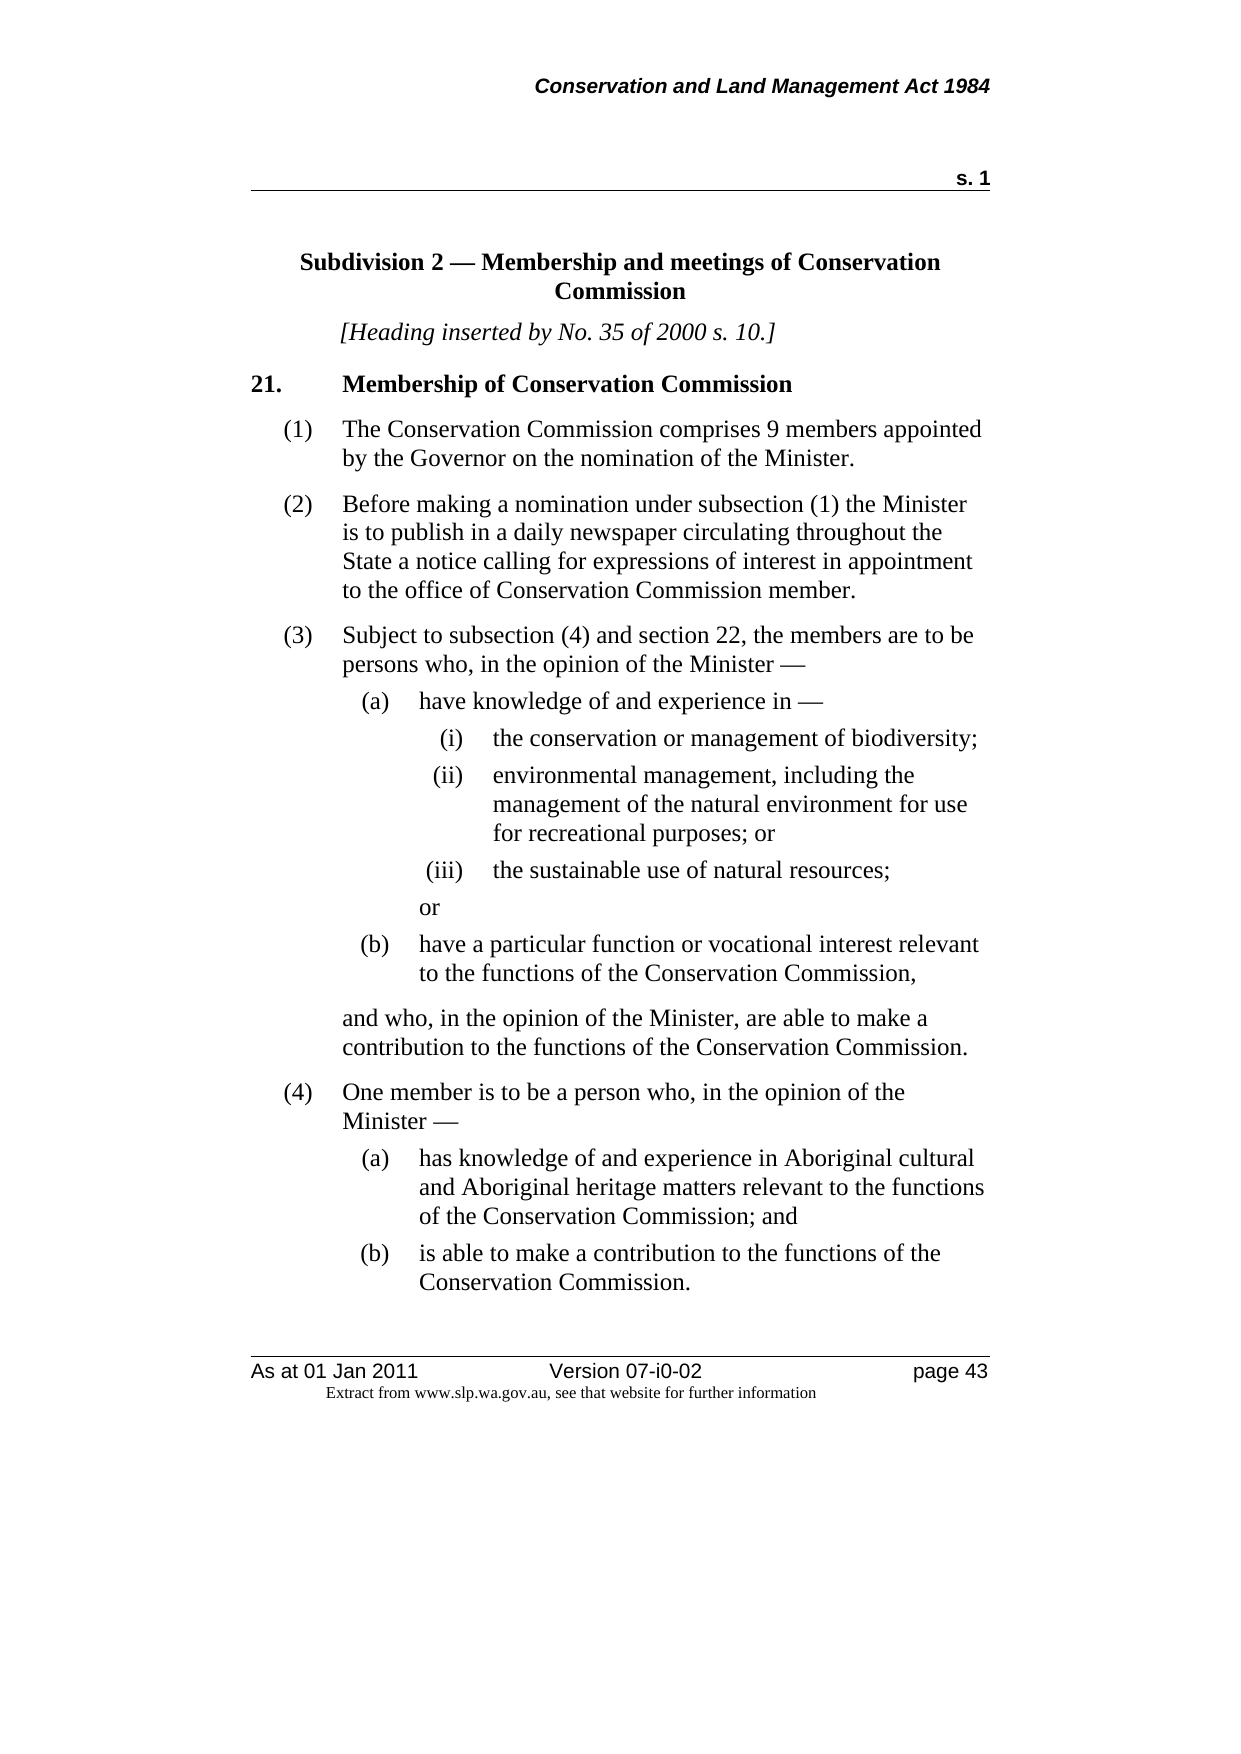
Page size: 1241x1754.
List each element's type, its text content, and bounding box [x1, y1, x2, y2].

text or [251, 892, 990, 921]
subtitle 21. Membership of Conservation Commission [251, 369, 990, 398]
text (b) is able to make a contribution to the functions of the Conservation Commission. [251, 1238, 990, 1295]
subtitle [Heading inserted by No. 35 of 2000 s. 10.] [251, 317, 990, 346]
text (3) Subject to subsection (4) and section 22, the members are to be persons who, in the opinion of the Minister — [251, 620, 990, 678]
text (b) have a particular function or vocational interest relevant to the functions of the Conservation Commission, [251, 929, 990, 987]
text (4) One member is to be a person who, in the opinion of the Minister — [251, 1077, 990, 1135]
text (2) Before making a nomination under subsection (1) the Minister is to publish in a daily newspaper circulating throughout the State a notice calling for expressions of interest in appointment to the office of Conservation Commission member. [251, 489, 990, 604]
text (a) has knowledge of and experience in Aboriginal cultural and Aboriginal heritage matters relevant to the functions of the Conservation Commission; and [251, 1143, 990, 1229]
text (ii) environmental management, including the management of the natural environment for use for recreational purposes; or [251, 760, 990, 847]
text and who, in the opinion of the Minister, are able to make a contribution to the functions of the Conservation Commission. [251, 1003, 990, 1061]
text (a) have knowledge of and experience in — [251, 686, 990, 715]
text (iii) the sustainable use of natural resources; [251, 855, 990, 884]
text (1) The Conservation Commission comprises 9 members appointed by the Governor on the nomination of the Minister. [251, 414, 990, 472]
subtitle Subdivision 2 — Membership and meetings of Conservation Commission [251, 247, 990, 305]
text (i) the conservation or management of biodiversity; [251, 723, 990, 752]
